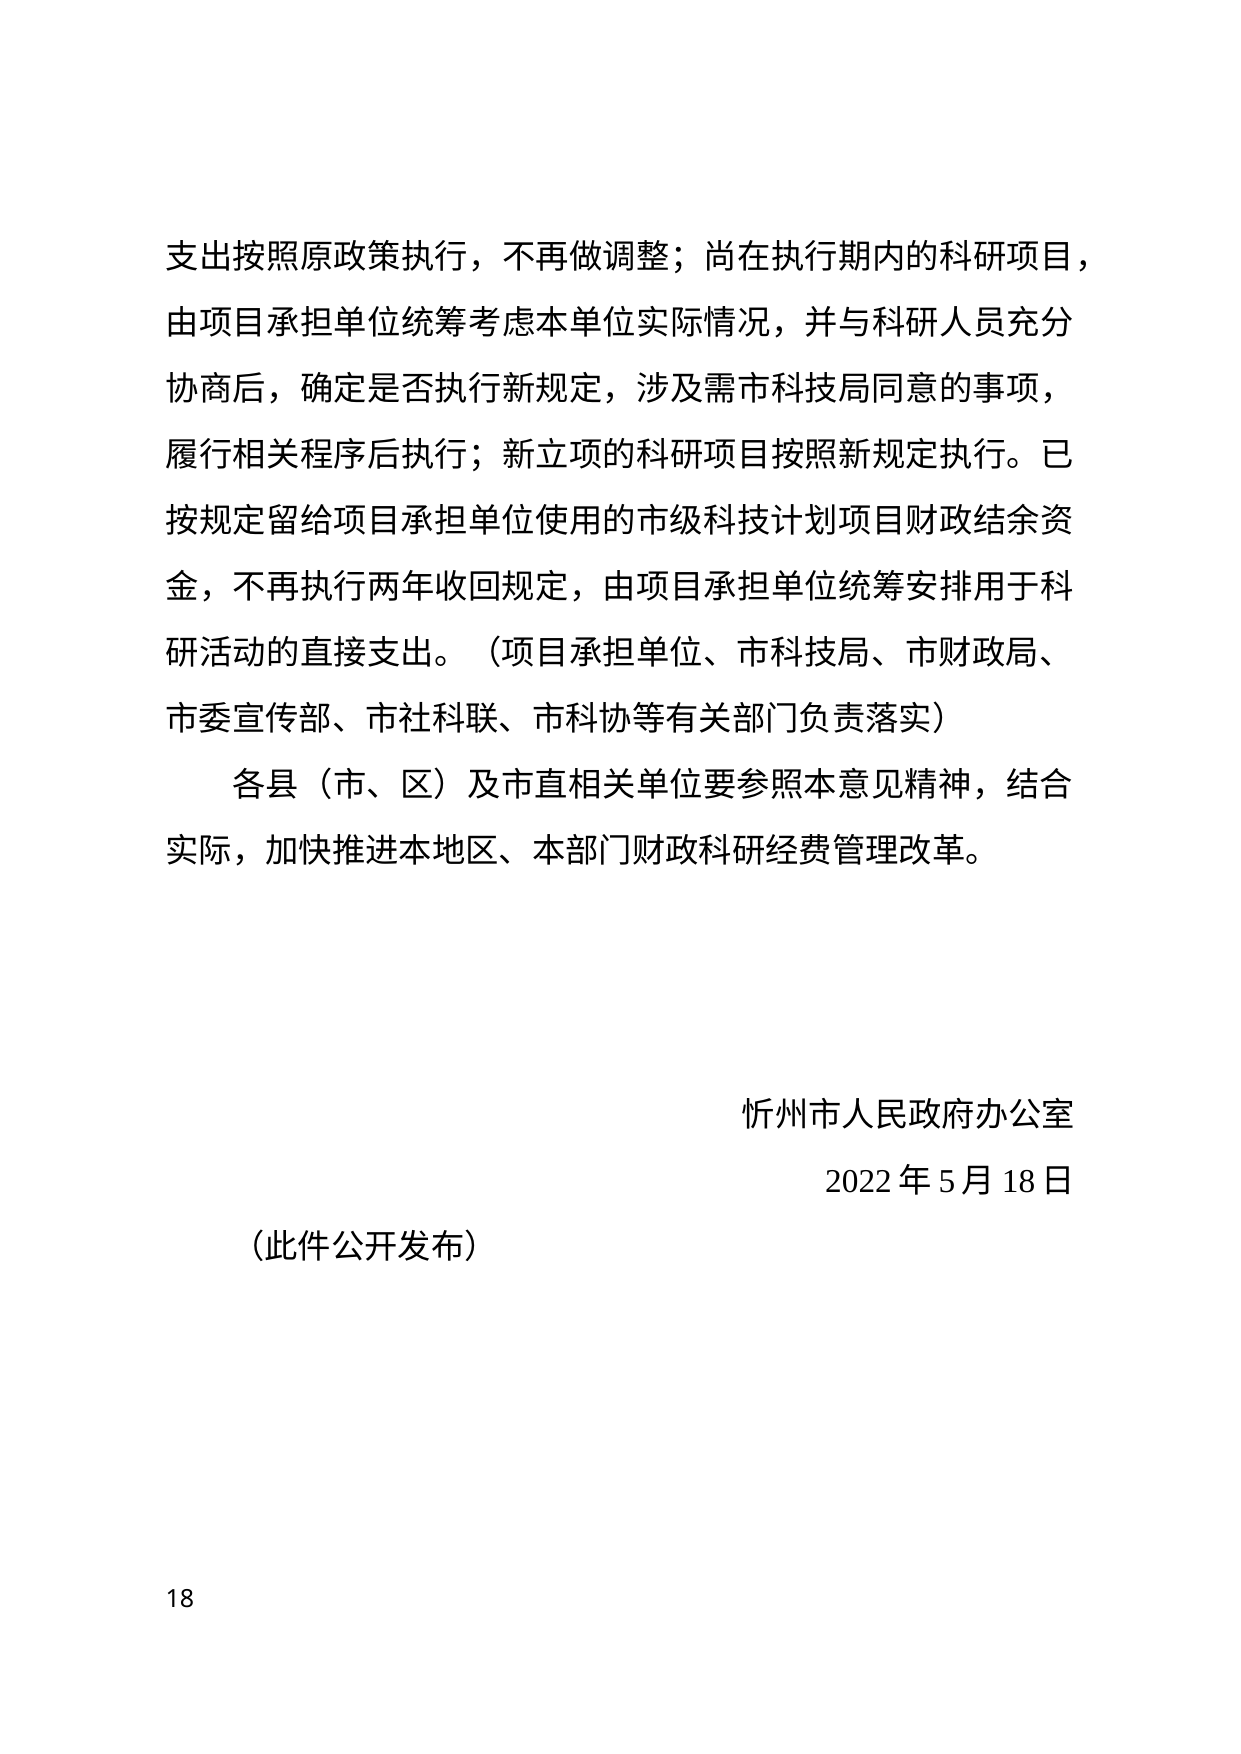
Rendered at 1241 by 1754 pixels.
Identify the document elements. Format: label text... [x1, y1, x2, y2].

text 忻州市人民政府办公室 [165, 1079, 1075, 1145]
text 2022年5月18日 [165, 1145, 1075, 1211]
text （此件公开发布） [165, 1211, 1075, 1277]
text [165, 221, 1075, 749]
text 各县（市、区）及市直相关单位要参照本意见精神，结合实际，加快推进本地区、本部门财政科研经费管理改革。 [165, 749, 1075, 881]
